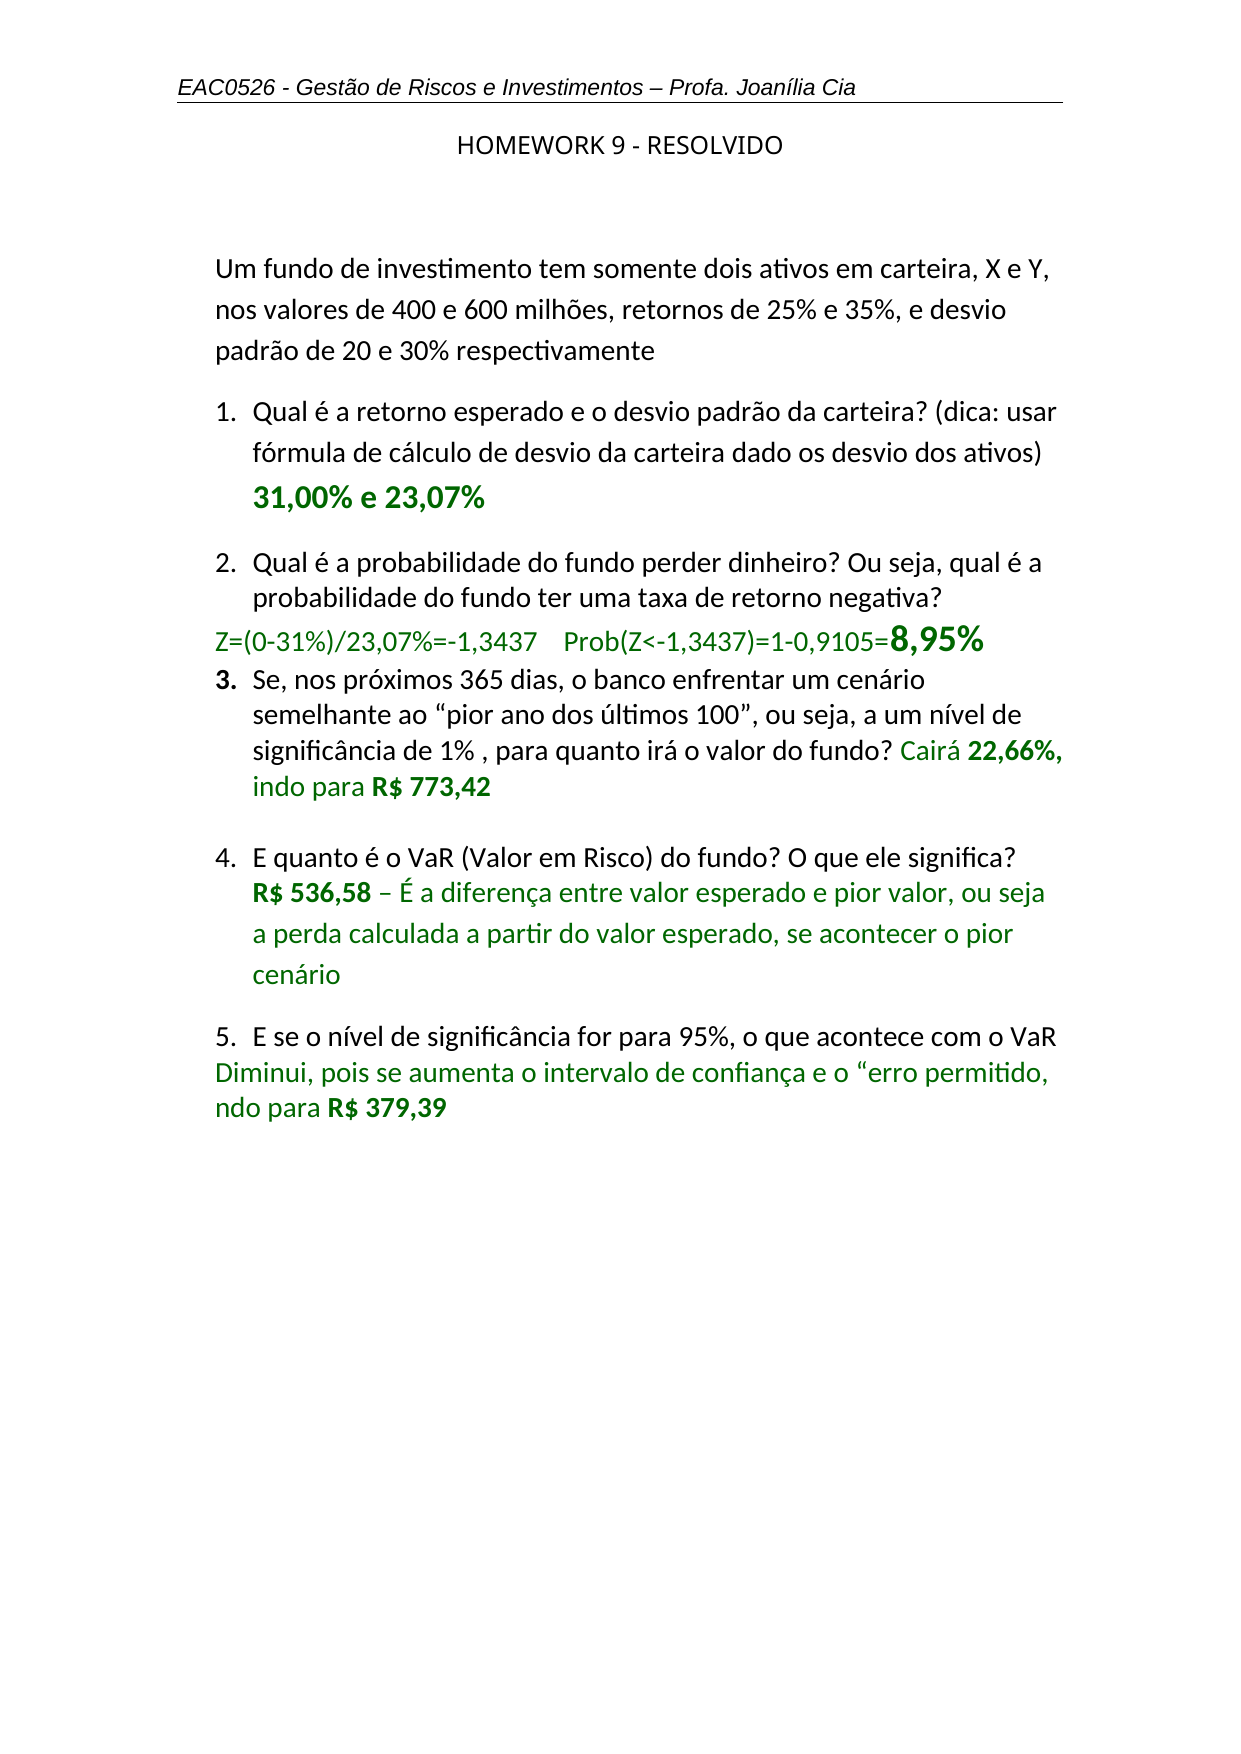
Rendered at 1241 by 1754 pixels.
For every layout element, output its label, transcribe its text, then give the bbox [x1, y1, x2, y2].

list Se, nos próximos 365 dias, o banco enfrentar um cenário semelhante ao “pior ano dos últimos 100”, ou seja, a um nível de significância de 1% , para quanto irá o valor do fundo? Cairá 22,66%, indo para R$ 773,42 [215, 661, 1063, 803]
list E se o nível de significância for para 95%, o que acontece com o VaR [215, 1018, 1063, 1054]
list E quanto é o VaR (Valor em Risco) do fundo? O que ele significa? [215, 839, 1063, 874]
text Um fundo de investimento tem somente dois ativos em carteira, X e Y, nos valores de 400 e 600 milhões, retornos de 25% e 35%, e desvio padrão de 20 e 30% respectivamente [215, 250, 1063, 367]
text EAC0526 - Gestão de Riscos e Investimentos – Profa. Joanília Cia [177, 74, 1063, 102]
list R$ 536,58 – É a diferença entre valor esperado e pior valor, ou seja a perda calculada a partir do valor esperado, se acontecer o pior cenário [252, 874, 1063, 992]
text HOMEWORK 9 - RESOLVIDO [177, 128, 1063, 162]
list Qual é a retorno esperado e o desvio padrão da carteira? (dica: usar fórmula de cálculo de desvio da carteira dado os desvio dos ativos) 31,00% e 23,07% [215, 393, 1063, 517]
text Z=(0-31%)/23,07%=-1,3437 Prob(Z<-1,3437)=1-0,9105=8,95% [215, 615, 1063, 661]
list Qual é a probabilidade do fundo perder dinheiro? Ou seja, qual é a probabilidade do fundo ter uma taxa de retorno negativa? [215, 544, 1063, 615]
text Diminui, pois se aumenta o intervalo de confiança e o “erro permitido, ndo para R$ 379,39 [215, 1054, 1063, 1125]
